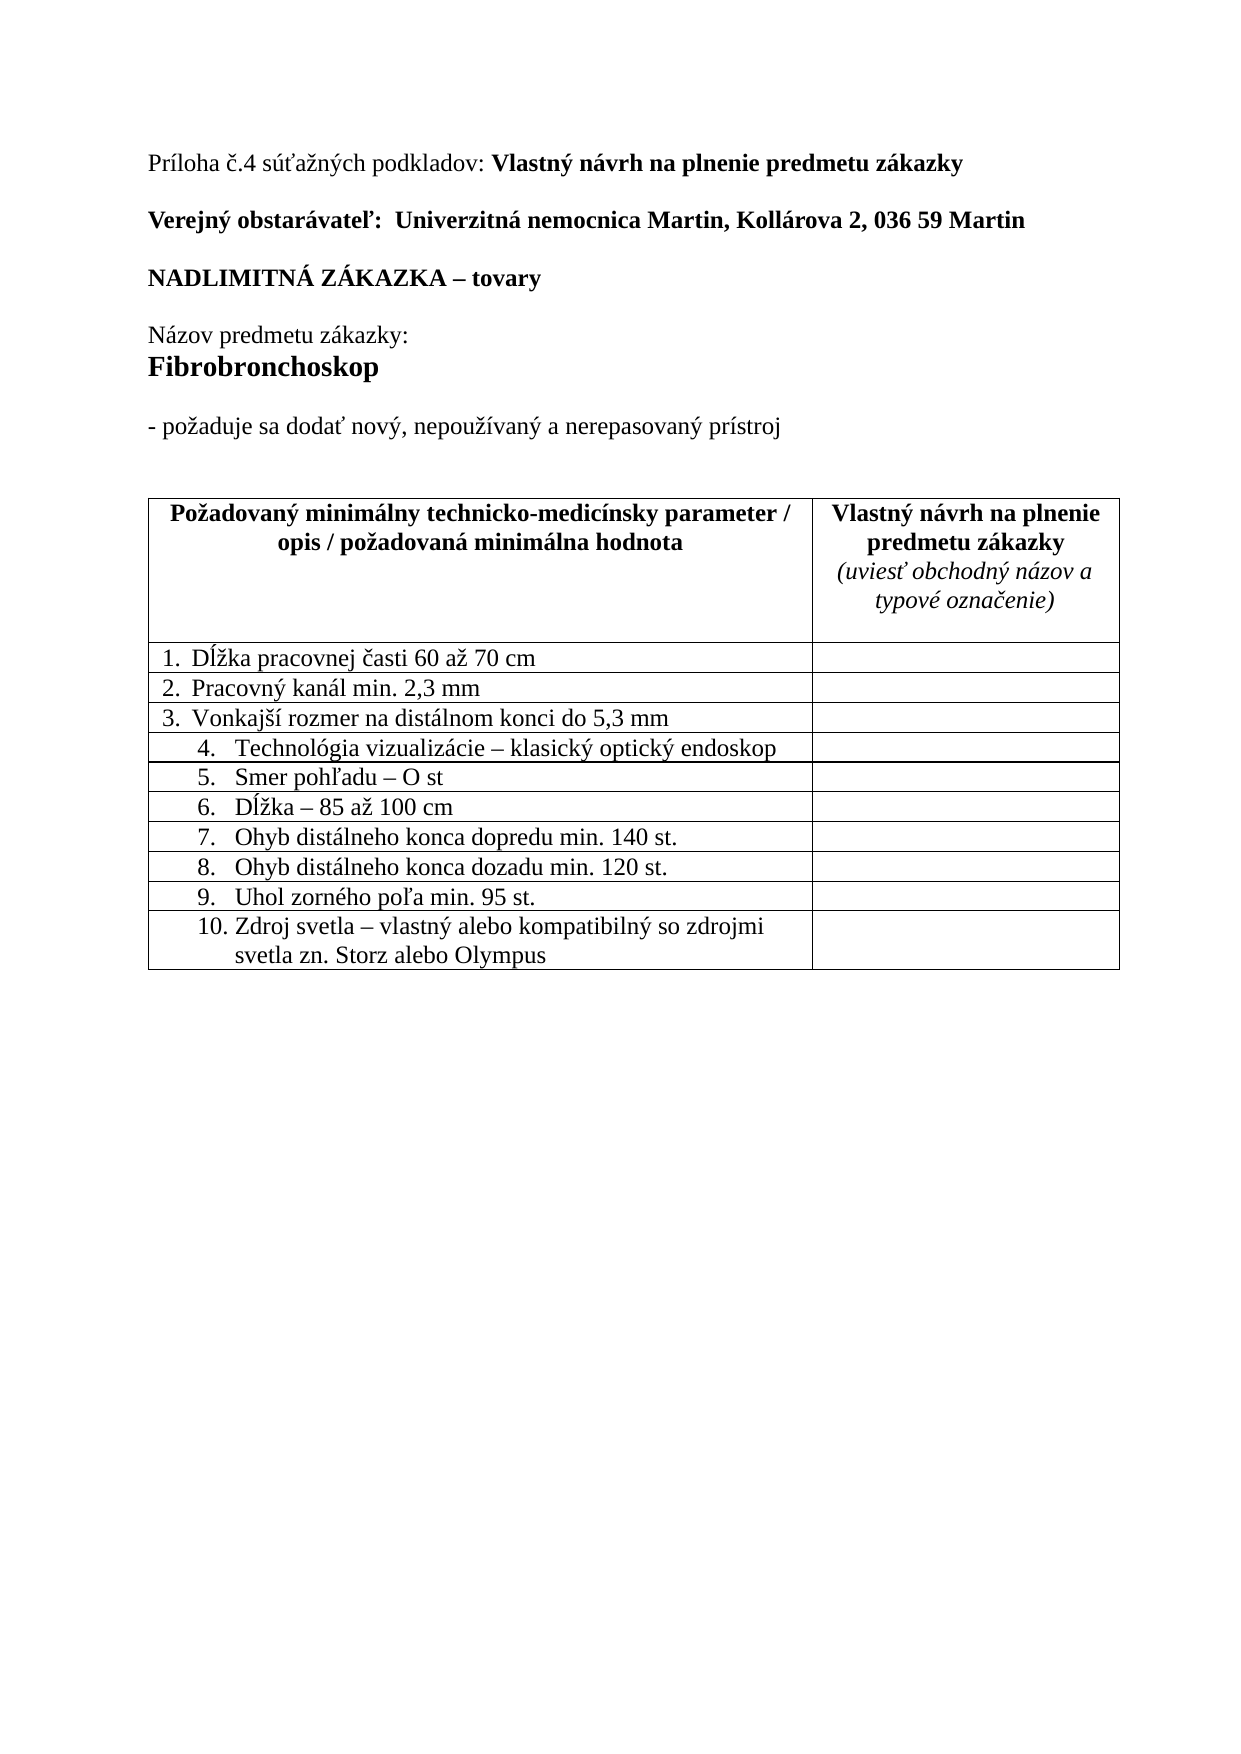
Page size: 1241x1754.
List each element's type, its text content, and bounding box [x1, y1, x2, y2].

table_cell [813, 792, 1119, 821]
text Fibrobronchoskop [148, 349, 1092, 382]
table_cell Uhol zorného poľa min. 95 st. [149, 882, 812, 910]
table_cell [813, 763, 1119, 791]
text Názov predmetu zákazky: [148, 320, 1092, 349]
table_cell Smer pohľadu – O st [149, 763, 812, 791]
text - požaduje sa dodať nový, nepoužívaný a nerepasovaný prístroj [148, 411, 1092, 440]
table_header Vlastný návrh na plnenie predmetu zákazky (uviesť obchodný názov a typové označenie) [813, 499, 1119, 642]
table_cell [813, 882, 1119, 910]
table_cell [813, 703, 1119, 732]
table_header Požadovaný minimálny technicko-medicínsky parameter / opis / požadovaná minimálna hodnota [149, 499, 812, 642]
table_cell [813, 822, 1119, 851]
table_cell Ohyb distálneho konca dopredu min. 140 st. [149, 822, 812, 851]
table_cell Ohyb distálneho konca dozadu min. 120 st. [149, 852, 812, 881]
table_cell [813, 911, 1119, 969]
table_cell Dĺžka – 85 až 100 cm [149, 792, 812, 821]
table_cell Dĺžka pracovnej časti 60 až 70 cm [149, 643, 812, 672]
table_cell [813, 733, 1119, 761]
subtitle Príloha č.4 súťažných podkladov: Vlastný návrh na plnenie predmetu zákazky [148, 148, 1092, 176]
table_cell [813, 643, 1119, 672]
subtitle Verejný obstarávateľ: Univerzitná nemocnica Martin, Kollárova 2, 036 59 Martin [148, 205, 1092, 234]
text NADLIMITNÁ ZÁKAZKA – tovary [148, 263, 1092, 291]
table_cell [813, 673, 1119, 702]
table_cell Vonkajší rozmer na distálnom konci do 5,3 mm [149, 703, 812, 732]
table_cell Zdroj svetla – vlastný alebo kompatibilný so zdrojmi svetla zn. Storz alebo Olympus [149, 911, 812, 969]
table_cell [813, 852, 1119, 881]
table_cell Pracovný kanál min. 2,3 mm [149, 673, 812, 702]
table_cell Technológia vizualizácie – klasický optický endoskop [149, 733, 812, 761]
